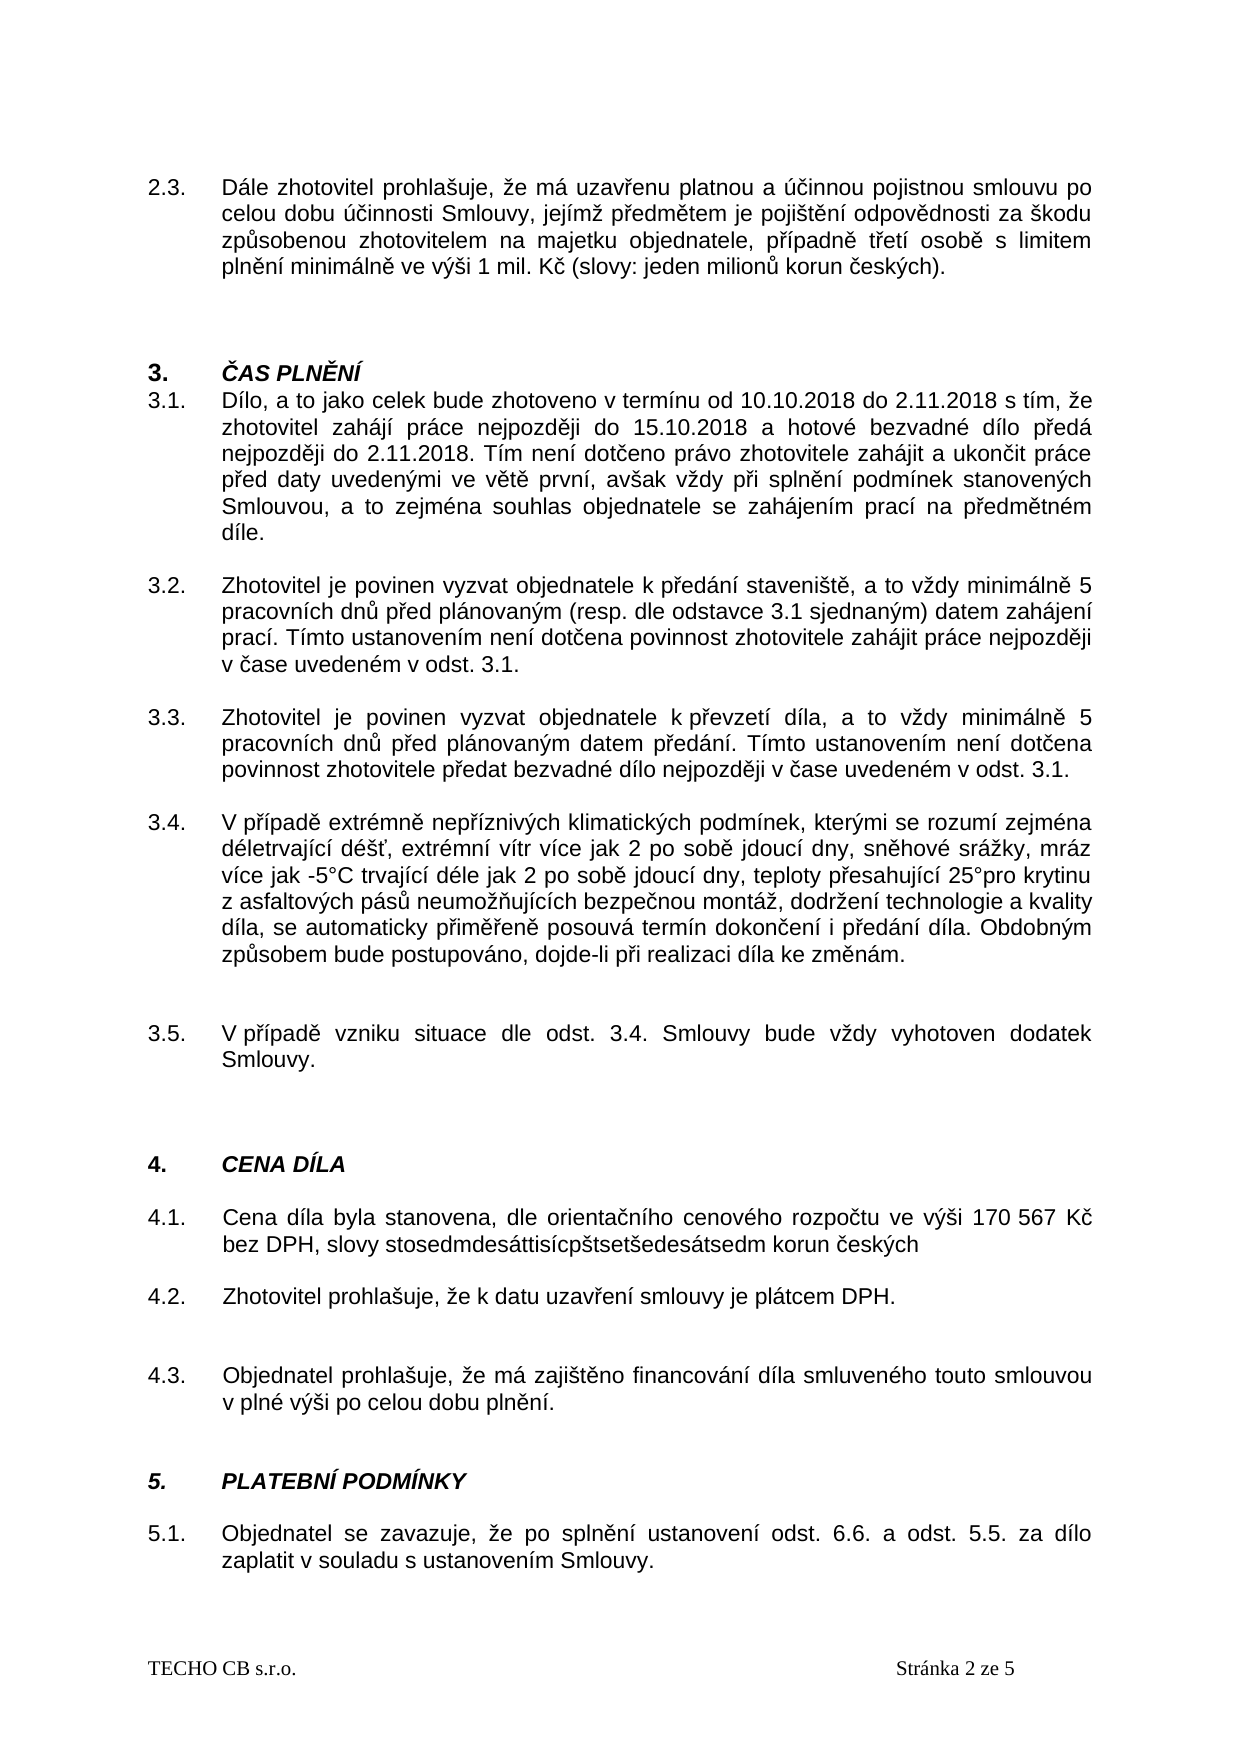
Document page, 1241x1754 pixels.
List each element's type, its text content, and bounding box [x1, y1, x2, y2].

list Dílo, a to jako celek bude zhotoveno v termínu od 10.10.2018 do 2.11.2018 s tím, že zhotovitel zahájí práce nejpozději do 15.10.2018 a hotové bezvadné dílo předá nejpozději do 2.11.2018. Tím není dotčeno právo zhotovitele zahájit a ukončit práce před daty uvedenými ve větě první, avšak vždy při splnění podmínek stanovených Smlouvou, a to zejména souhlas objednatele se zahájením prací na předmětném díle. [148, 387, 1093, 545]
list Objednatel prohlašuje, že má zajištěno financování díla smluveného touto smlouvou v plné výši po celou dobu plnění. [148, 1362, 1093, 1415]
list Zhotovitel je povinen vyzvat objednatele k předání staveniště, a to vždy minimálně 5 pracovních dnů před plánovaným (resp. dle odstavce 3.1 sjednaným) datem zahájení prací. Tímto ustanovením není dotčena povinnost zhotovitele zahájit práce nejpozději v čase uvedeném v odst. 3.1. [148, 572, 1093, 677]
list V případě extrémně nepříznivých klimatických podmínek, kterými se rozumí zejména déletrvající déšť, extrémní vítr více jak 2 po sobě jdoucí dny, sněhové srážky, mráz více jak -5°C trvající déle jak 2 po sobě jdoucí dny, teploty přesahující 25°pro krytinu z asfaltových pásů neumožňujících bezpečnou montáž, dodržení technologie a kvality díla, se automaticky přiměřeně posouvá termín dokončení i předání díla. Obdobným způsobem bude postupováno, dojde-li při realizaci díla ke změnám. [148, 809, 1093, 967]
list V případě vzniku situace dle odst. 3.4. Smlouvy bude vždy vyhotoven dodatek Smlouvy. [148, 1020, 1093, 1072]
list Dále zhotovitel prohlašuje, že má uzavřenu platnou a účinnou pojistnou smlouvu po celou dobu účinnosti Smlouvy, jejímž předmětem je pojištění odpovědnosti za škodu způsobenou zhotovitelem na majetku objednatele, případně třetí osobě s limitem plnění minimálně ve výši 1 mil. Kč (slovy: jeden milionů korun českých). [148, 174, 1093, 279]
list Zhotovitel je povinen vyzvat objednatele k převzetí díla, a to vždy minimálně 5 pracovních dnů před plánovaným datem předání. Tímto ustanovením není dotčena povinnost zhotovitele předat bezvadné dílo nejpozději v čase uvedeném v odst. 3.1. [148, 703, 1093, 782]
list Cena díla byla stanovena, dle orientačního cenového rozpočtu ve výši 170 567 Kč bez DPH, slovy stosedmdesáttisícpštsetšedesátsedm korun českých [148, 1204, 1093, 1257]
list Objednatel se zavazuje, že po splnění ustanovení odst. 6.6. a odst. 5.5. za dílo zaplatit v souladu s ustanovením Smlouvy. [148, 1520, 1093, 1573]
list PLATEBNÍ PODMÍNKY [148, 1468, 1093, 1494]
text 4. CENA DÍLA [148, 1151, 1093, 1178]
list ČAS PLNĚNÍ [148, 358, 1093, 387]
list Zhotovitel prohlašuje, že k datu uzavření smlouvy je plátcem DPH. [148, 1283, 1093, 1309]
